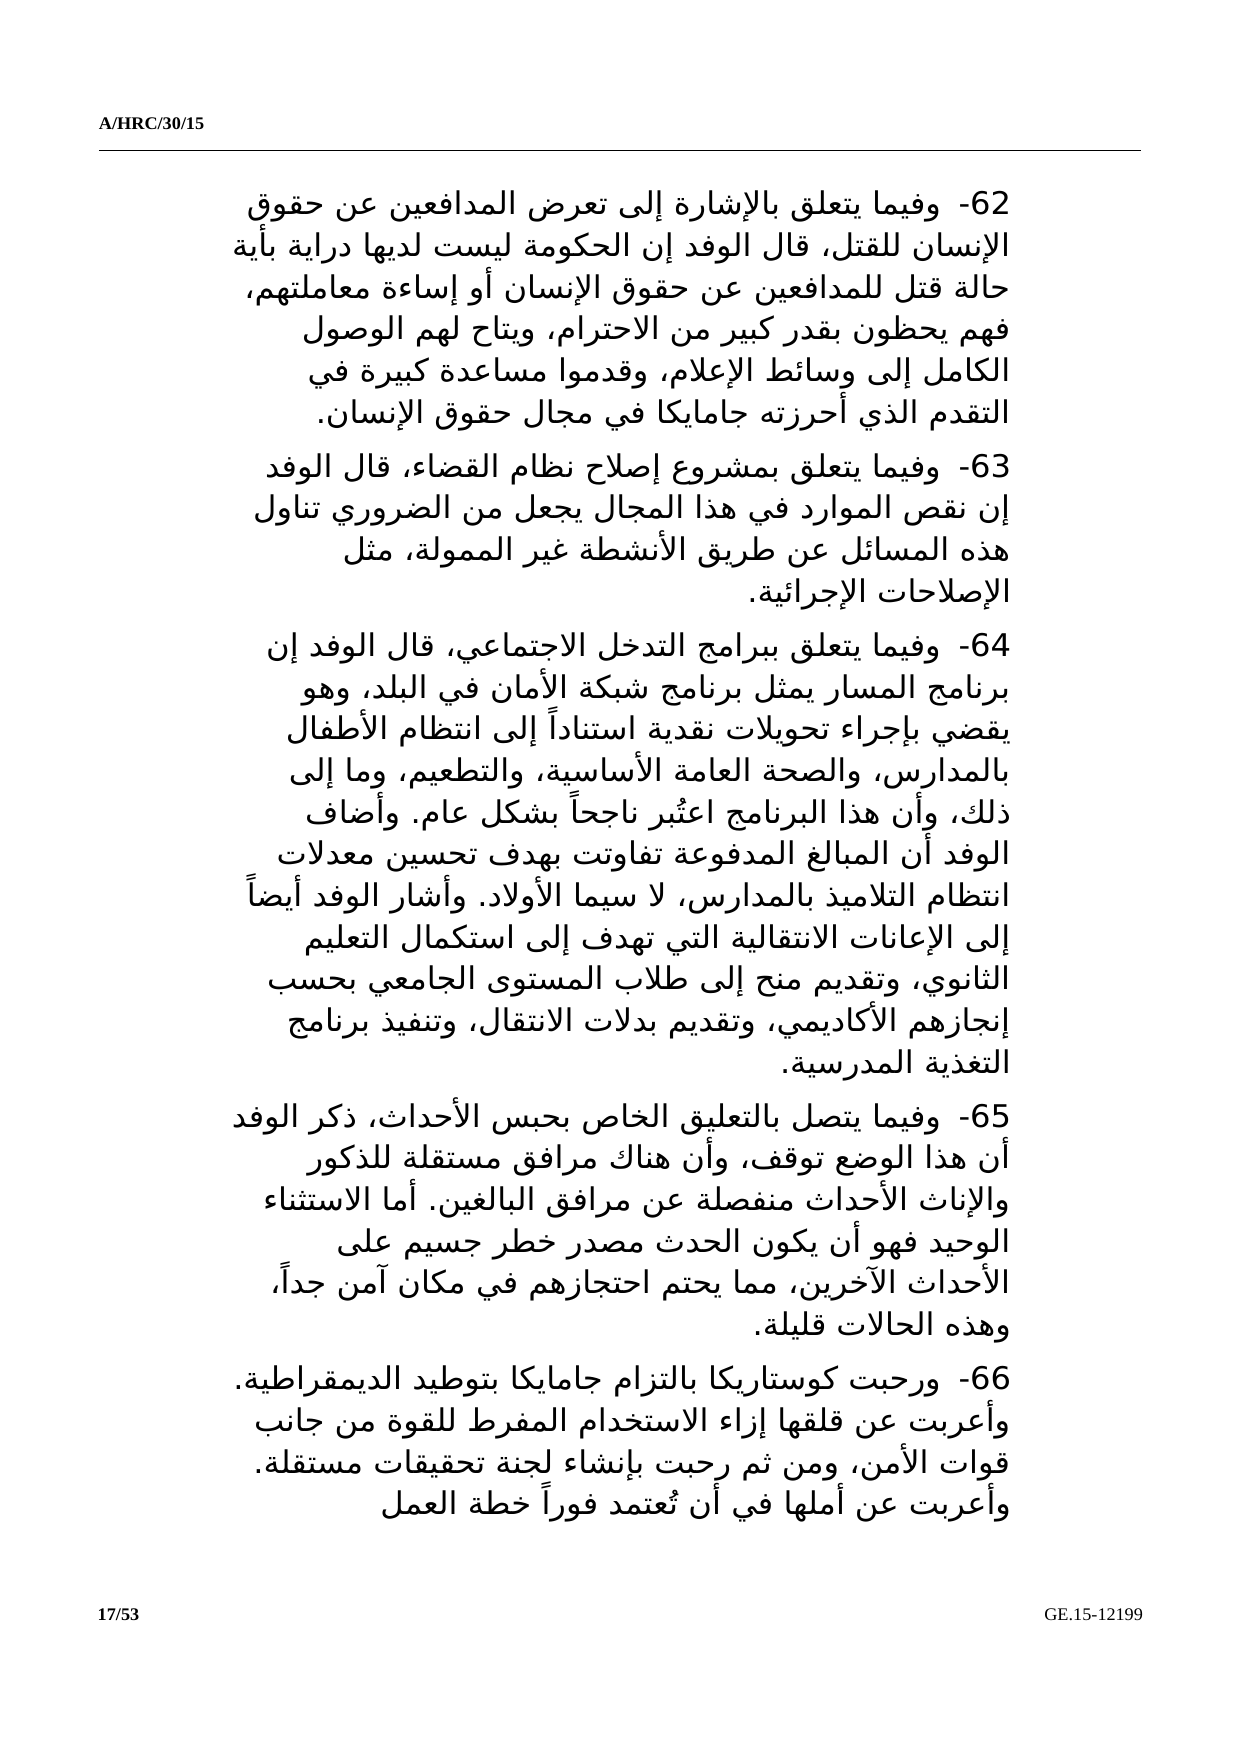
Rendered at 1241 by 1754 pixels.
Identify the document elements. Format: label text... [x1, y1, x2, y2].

text 64- وفيما يتعلق ببرامج التدخل الاجتماعي، قال الوفد إن برنامج المسار يمثل برنامج شبكة الأمان في البلد، وهو يقضي بإجراء تحويلات نقدية استناداً إلى انتظام الأطفال بالمدارس، والصحة العامة الأساسية، والتطعيم، وما إلى ذلك، وأن هذا البرنامج اعتُبر ناجحاً بشكل عام. وأضاف الوفد أن المبالغ المدفوعة تفاوتت بهدف تحسين معدلات انتظام التلاميذ بالمدارس، لا سيما الأولاد. وأشار الوفد أيضاً إلى الإعانات الانتقالية التي تهدف إلى استكمال التعليم الثانوي، وتقديم منح إلى طلاب المستوى الجامعي بحسب إنجازهم الأكاديمي، وتقديم بدلات الانتقال، وتنفيذ برنامج التغذية المدرسية. [229, 623, 1011, 1081]
text 62- وفيما يتعلق بالإشارة إلى تعرض المدافعين عن حقوق الإنسان للقتل، قال الوفد إن الحكومة ليست لديها دراية بأية حالة قتل للمدافعين عن حقوق الإنسان أو إساءة معاملتهم، فهم يحظون بقدر كبير من الاحترام، ويتاح لهم الوصول الكامل إلى وسائط الإعلام، وقدموا مساعدة كبيرة في التقدم الذي أحرزته جامايكا في مجال حقوق الإنسان. [229, 181, 1011, 431]
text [229, 1356, 1011, 1523]
text 63- وفيما يتعلق بمشروع إصلاح نظام القضاء، قال الوفد إن نقص الموارد في هذا المجال يجعل من الضروري تناول هذه المسائل عن طريق الأنشطة غير الممولة، مثل الإصلاحات الإجرائية. [229, 444, 1011, 611]
text 65- وفيما يتصل بالتعليق الخاص بحبس الأحداث، ذكر الوفد أن هذا الوضع توقف، وأن هناك مرافق مستقلة للذكور والإناث الأحداث منفصلة عن مرافق البالغين. أما الاستثناء الوحيد فهو أن يكون الحدث مصدر خطر جسيم على الأحداث الآخرين، مما يحتم احتجازهم في مكان آمن جداً، وهذه الحالات قليلة. [229, 1094, 1011, 1344]
